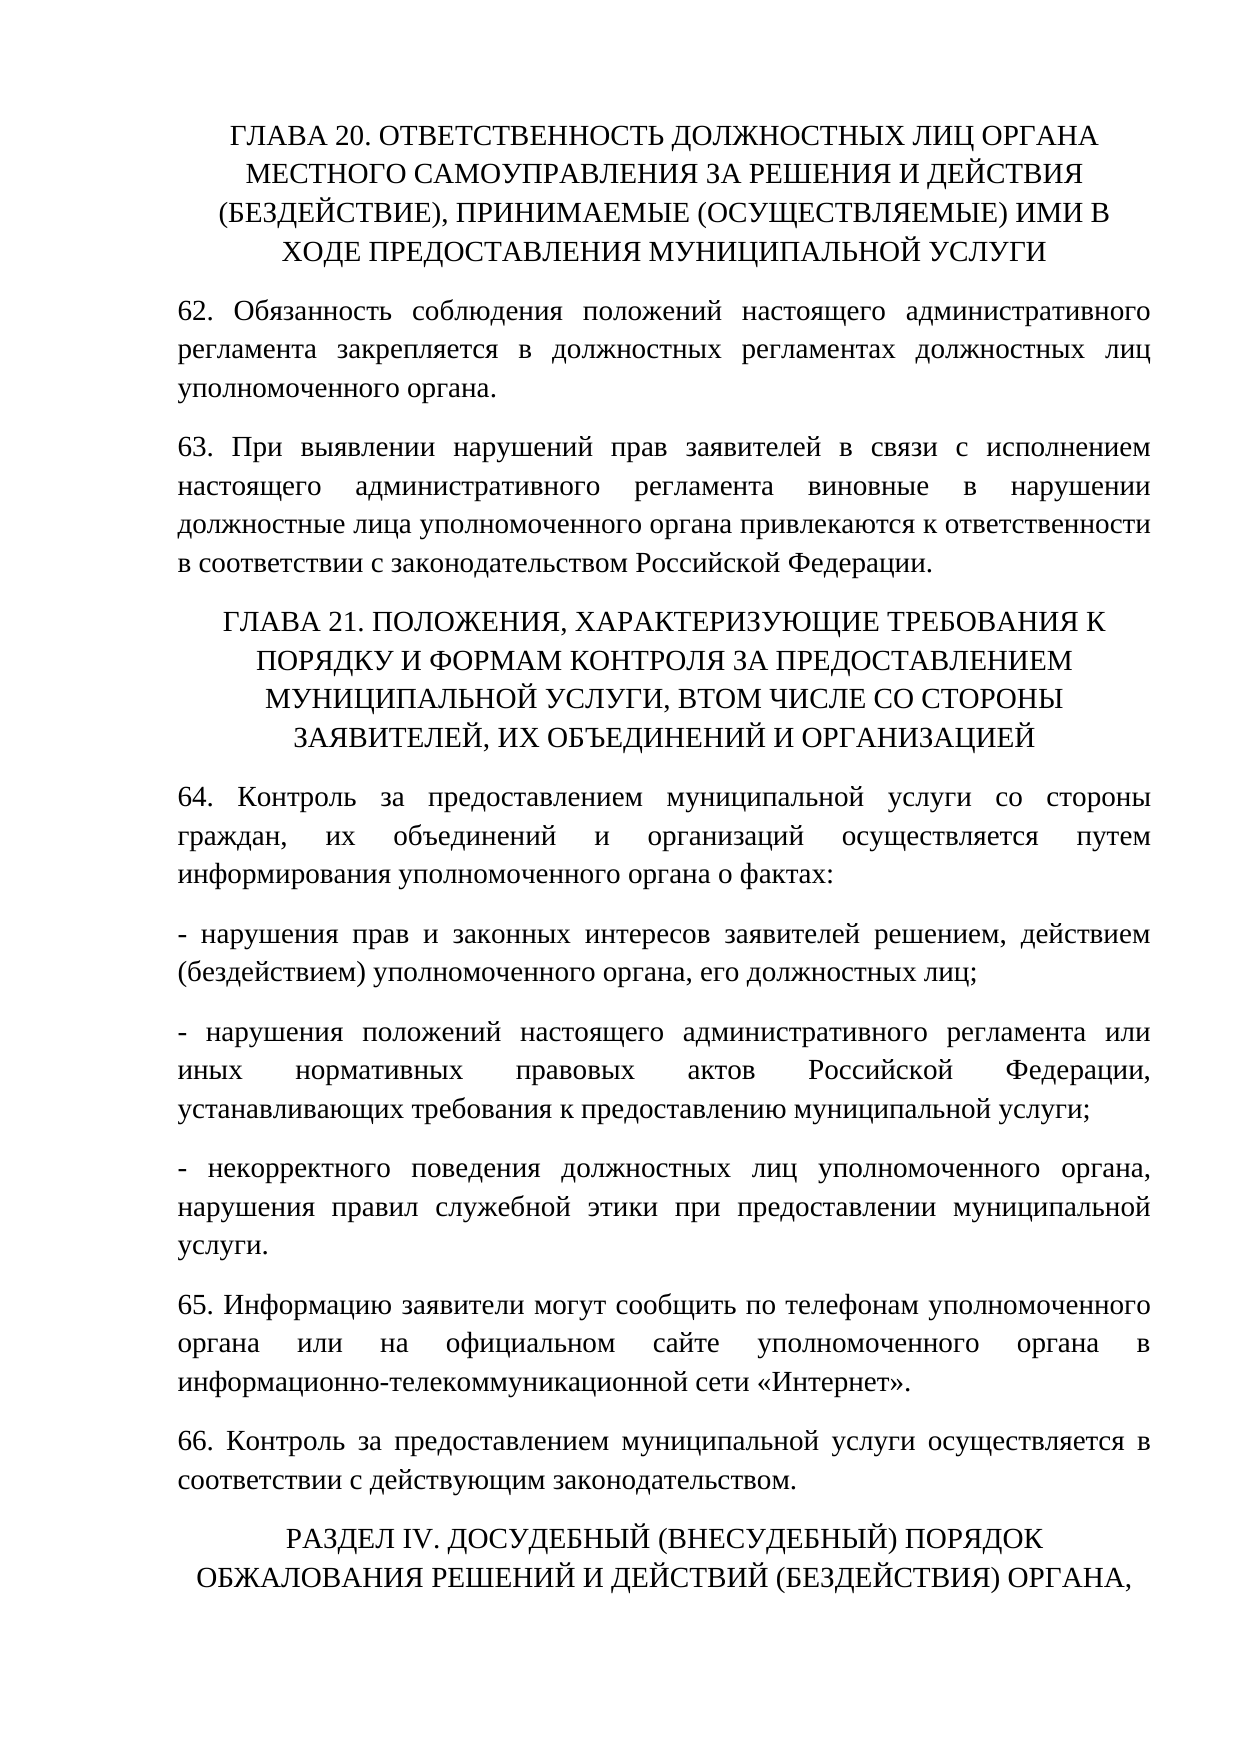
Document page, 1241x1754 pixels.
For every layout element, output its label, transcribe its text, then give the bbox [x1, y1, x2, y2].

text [177, 1521, 1152, 1593]
text 63. При выявлении нарушений прав заявителей в связи с исполнением настоящего административного регламента виновные в нарушении должностные лица уполномоченного органа привлекаются к ответственности в соответствии с законодательством Российской Федерации. [177, 429, 1152, 579]
text - нарушения положений настоящего административного регламента или иных нормативных правовых актов Российской Федерации, устанавливающих требования к предоставлению муниципальной услуги; [177, 1014, 1152, 1124]
text ГЛАВА 21. ПОЛОЖЕНИЯ, ХАРАКТЕРИЗУЮЩИЕ ТРЕБОВАНИЯ К ПОРЯДКУ И ФОРМАМ КОНТРОЛЯ ЗА ПРЕДОСТАВЛЕНИЕМ МУНИЦИПАЛЬНОЙ УСЛУГИ, ВТОМ ЧИСЛЕ СО СТОРОНЫ ЗАЯВИТЕЛЕЙ, ИХ ОБЪЕДИНЕНИЙ И ОРГАНИЗАЦИЕЙ [177, 604, 1152, 754]
text ГЛАВА 20. ОТВЕТСТВЕННОСТЬ ДОЛЖНОСТНЫХ ЛИЦ ОРГАНА МЕСТНОГО САМОУПРАВЛЕНИЯ ЗА РЕШЕНИЯ И ДЕЙСТВИЯ (БЕЗДЕЙСТВИЕ), ПРИНИМАЕМЫЕ (ОСУЩЕСТВЛЯЕМЫЕ) ИМИ В ХОДЕ ПРЕДОСТАВЛЕНИЯ МУНИЦИПАЛЬНОЙ УСЛУГИ [177, 118, 1152, 267]
text 65. Информацию заявители могут сообщить по телефонам уполномоченного органа или на официальном сайте уполномоченного органа в информационно-телекоммуникационной сети «Интернет». [177, 1287, 1152, 1397]
text 66. Контроль за предоставлением муниципальной услуги осуществляется в соответствии с действующим законодательством. [177, 1423, 1152, 1495]
text 62. Обязанность соблюдения положений настоящего административного регламента закрепляется в должностных регламентах должностных лиц уполномоченного органа. [177, 293, 1152, 404]
text - некорректного поведения должностных лиц уполномоченного органа, нарушения правил служебной этики при предоставлении муниципальной услуги. [177, 1150, 1152, 1261]
text 64. Контроль за предоставлением муниципальной услуги со стороны граждан, их объединений и организаций осуществляется путем информирования уполномоченного органа о фактах: [177, 779, 1152, 890]
text - нарушения прав и законных интересов заявителей решением, действием (бездействием) уполномоченного органа, его должностных лиц; [177, 916, 1152, 988]
